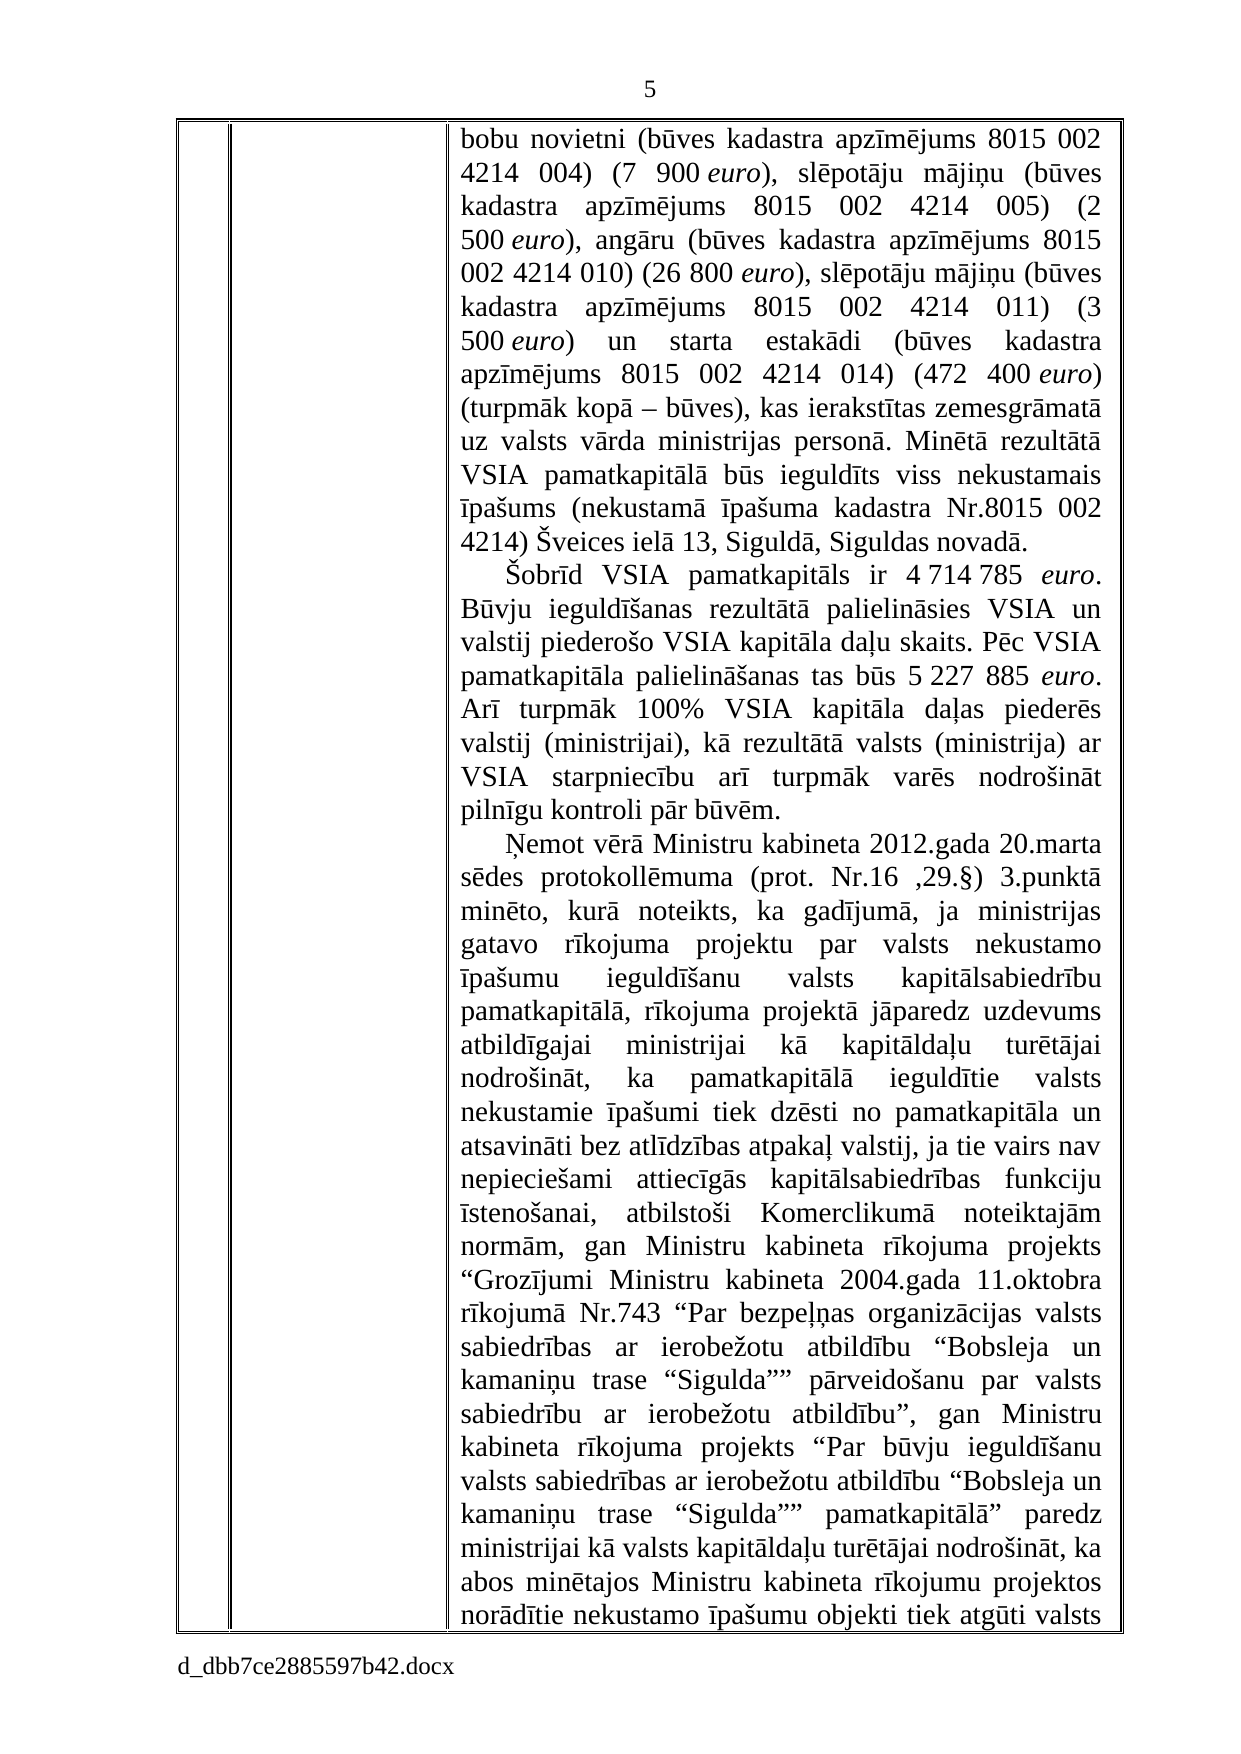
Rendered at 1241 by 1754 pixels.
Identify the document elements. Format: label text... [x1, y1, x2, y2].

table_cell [448, 122, 1120, 1631]
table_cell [230, 122, 447, 1631]
table_cell 2. [179, 120, 230, 1631]
